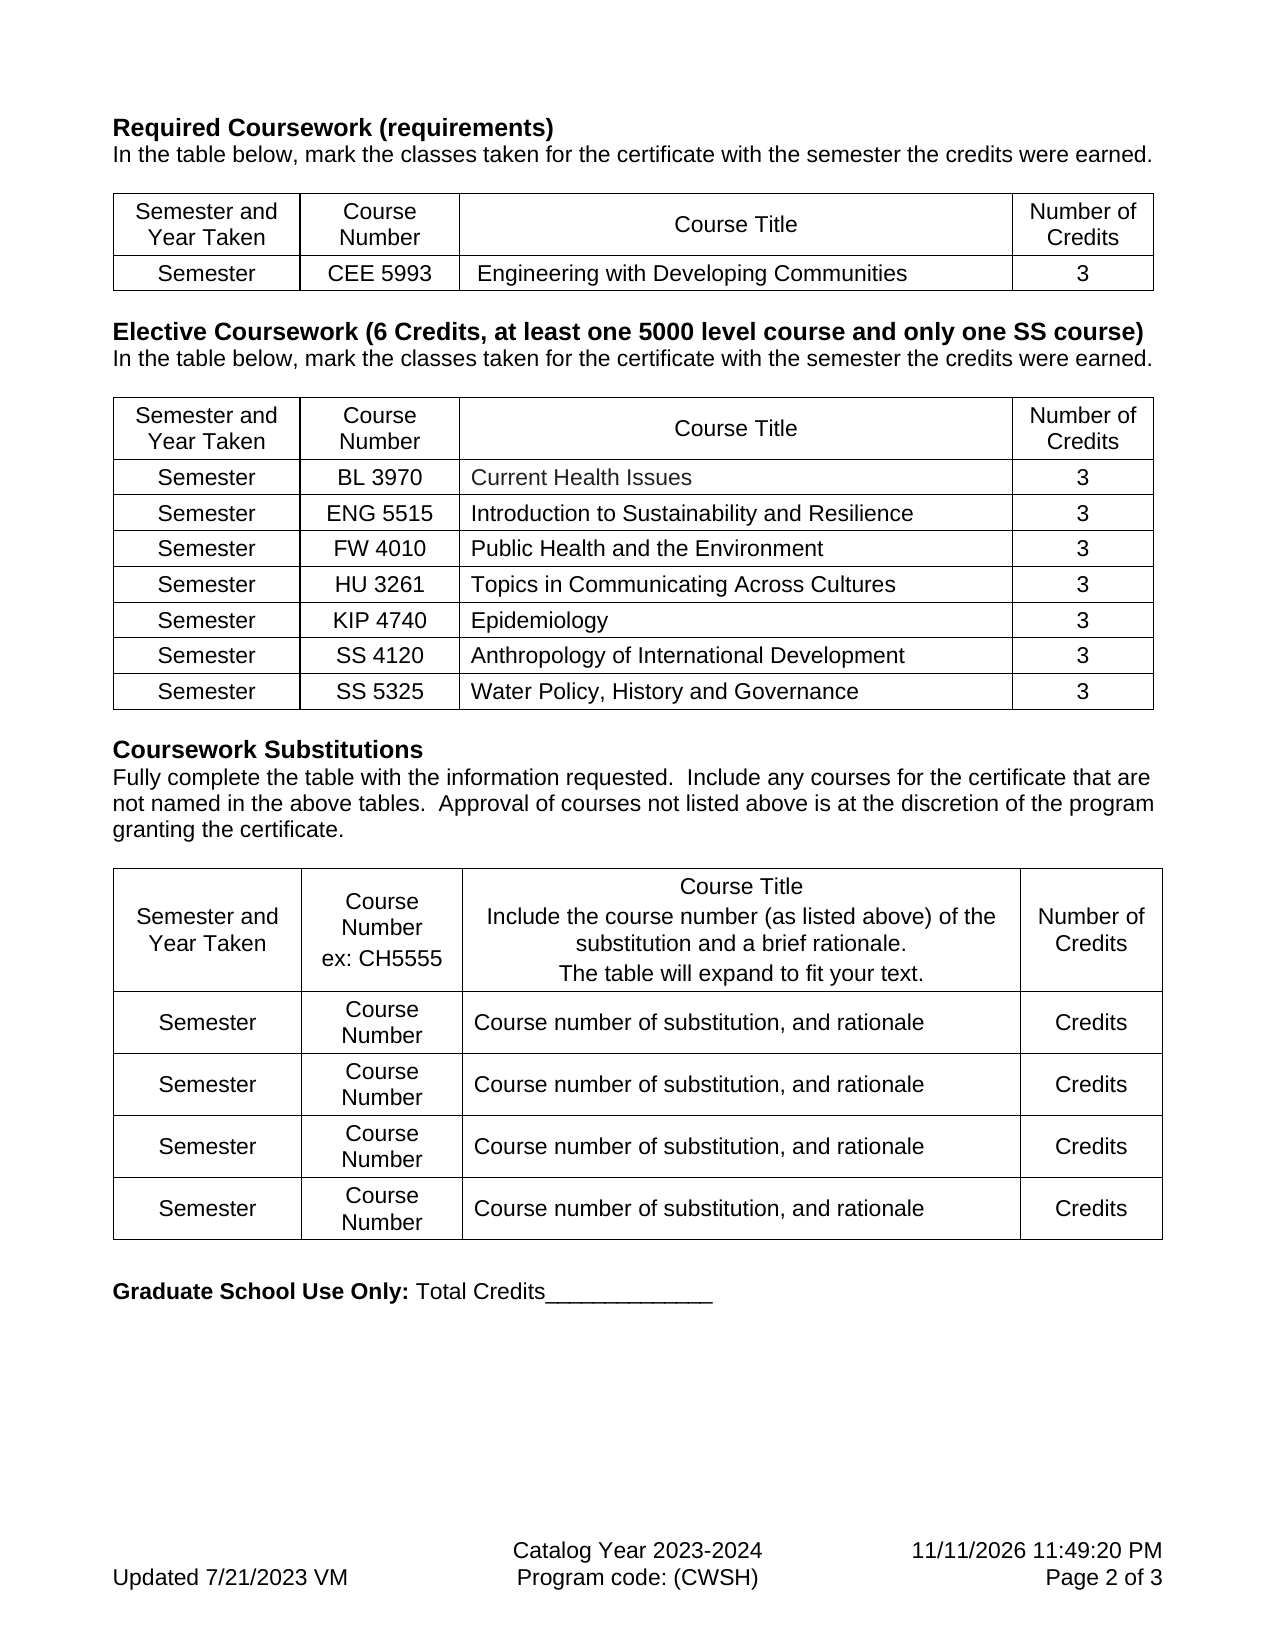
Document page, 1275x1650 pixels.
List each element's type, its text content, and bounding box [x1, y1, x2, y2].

table_cell Introduction to Sustainability and Resilience [460, 495, 1012, 530]
table_cell 3 [1013, 603, 1153, 637]
table_cell 3 [1013, 256, 1153, 290]
table_cell Topics in Communicating Across Cultures [460, 567, 1012, 602]
table_cell [1021, 992, 1162, 1053]
subtitle Required Coursework (requirements) [112, 112, 1162, 141]
table_cell Engineering with Developing Communities [460, 256, 1012, 290]
table_header Course Number [301, 398, 459, 459]
table_cell KIP 4740 [301, 603, 459, 637]
table_header Number of Credits [1013, 398, 1153, 459]
table_header Number of Credits [1013, 194, 1153, 255]
table_cell BL 3970 [301, 460, 459, 494]
subtitle Elective Coursework (6 Credits, at least one 5000 level course and only one SS course) [112, 316, 1162, 345]
table_cell Water Policy, History and Governance [460, 674, 1012, 709]
table_cell FW 4010 [301, 531, 459, 566]
table_cell SS 4120 [301, 638, 459, 673]
table_header Course Number ex: CH5555 [302, 869, 462, 991]
table_cell [1021, 1116, 1162, 1177]
table_cell Epidemiology [460, 603, 1012, 637]
table_cell 3 [1013, 460, 1153, 494]
table_cell CEE 5993 [301, 256, 459, 290]
table_cell [1021, 1054, 1162, 1115]
table_header Semester and Year Taken [114, 398, 299, 459]
table_cell SS 5325 [301, 674, 459, 709]
table_cell ENG 5515 [301, 495, 459, 530]
table_cell 3 [1013, 531, 1153, 566]
subtitle Coursework Substitutions [112, 735, 1162, 763]
text Fully complete the table with the information requested. Include any courses for the certificate that are not named in the above tables. Approval of courses not listed above is at the discretion of the program granting the certificate. [112, 763, 1162, 843]
table_cell Anthropology of International Development [460, 638, 1012, 673]
table_cell HU 3261 [301, 567, 459, 602]
table_cell 3 [1013, 567, 1153, 602]
table_cell 3 [1013, 638, 1153, 673]
table_cell Public Health and the Environment [460, 531, 1012, 566]
table_header Course Title [460, 398, 1012, 459]
table_header Course Number [301, 194, 459, 255]
table_header Number of Credits [1021, 869, 1162, 991]
table_header Course Title [460, 194, 1012, 255]
table_cell [1021, 1178, 1162, 1239]
text Graduate School Use Only: Total Credits [112, 1278, 1162, 1304]
table_header Semester and Year Taken [114, 869, 301, 991]
table_header Semester and Year Taken [114, 194, 299, 255]
table_cell Current Health Issues [460, 460, 1012, 494]
table_cell 3 [1013, 495, 1153, 530]
text In the table below, mark the classes taken for the certificate with the semester the credits were earned. [112, 141, 1162, 168]
table_header Course Title Include the course number (as listed above) of the substitution and a brief rationale. The table will expand to fit your text. [463, 869, 1020, 991]
table_cell 3 [1013, 674, 1153, 709]
text In the table below, mark the classes taken for the certificate with the semester the credits were earned. [112, 345, 1162, 372]
